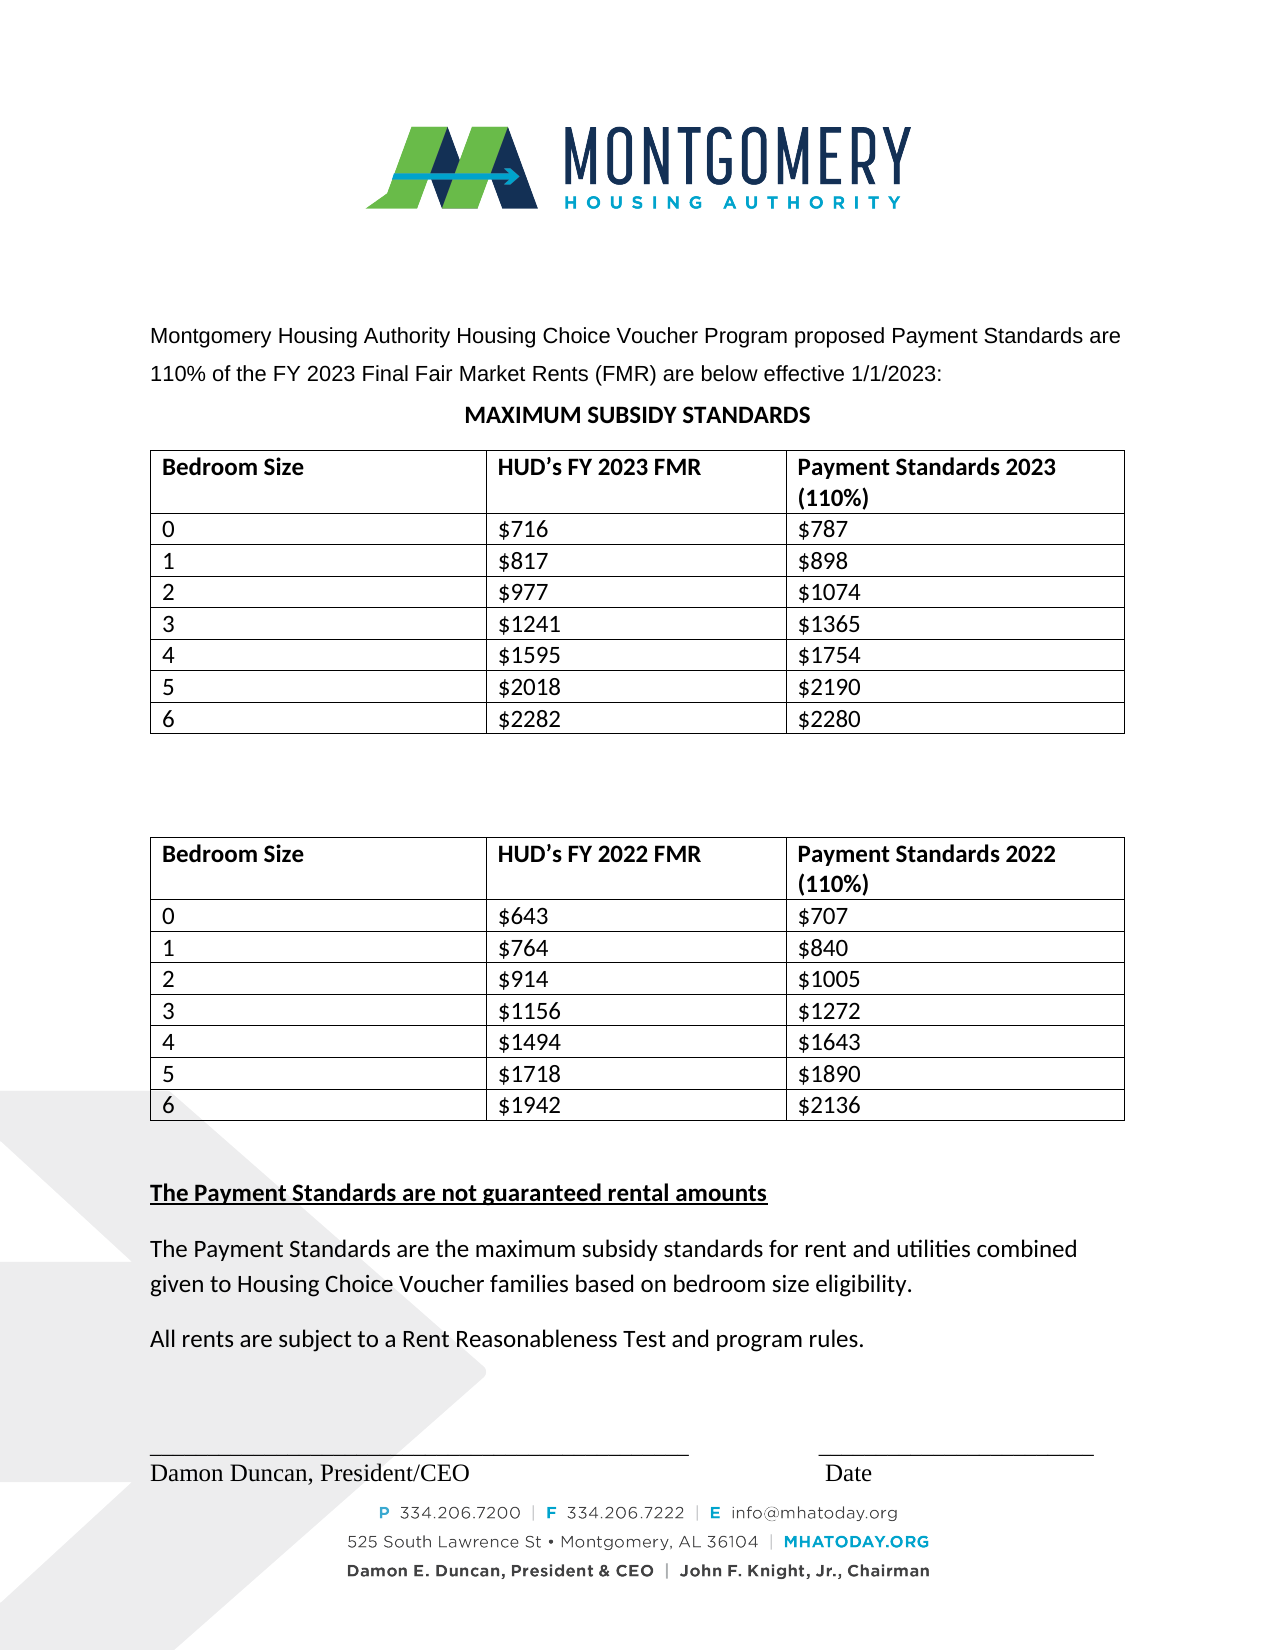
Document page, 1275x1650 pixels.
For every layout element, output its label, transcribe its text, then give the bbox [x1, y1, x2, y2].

table_cell $1074 [787, 577, 1124, 607]
table_header Payment Standards 2022 (110%) [787, 838, 1124, 899]
table_cell $977 [487, 577, 786, 607]
table_cell 4 [151, 640, 486, 670]
text Damon Duncan, President/CEO Date [150, 1458, 1125, 1487]
table_cell $1754 [787, 640, 1124, 670]
table_cell $898 [787, 545, 1124, 576]
table_cell 5 [151, 1058, 486, 1088]
table_cell 6 [151, 1090, 486, 1120]
text The Payment Standards are the maximum subsidy standards for rent and utilities combined given to Housing Choice Voucher families based on bedroom size eligibility. [150, 1233, 1125, 1298]
table_cell $787 [787, 514, 1124, 544]
table_header Bedroom Size [151, 451, 486, 512]
table_cell 3 [151, 608, 486, 639]
table_cell $1643 [787, 1026, 1124, 1057]
table_cell $2282 [487, 703, 786, 733]
table_cell 2 [151, 577, 486, 607]
table_cell $817 [487, 545, 786, 576]
table_cell $840 [787, 932, 1124, 962]
table_cell $2190 [787, 671, 1124, 702]
table_cell $764 [487, 932, 786, 962]
table_cell $2280 [787, 703, 1124, 733]
table_header HUD’s FY 2023 FMR [487, 451, 786, 512]
table_cell $707 [787, 900, 1124, 931]
table_cell 1 [151, 545, 486, 576]
text The Payment Standards are not guaranteed rental amounts [150, 1177, 1125, 1207]
text All rents are subject to a Rent Reasonableness Test and program rules. [150, 1324, 1125, 1354]
table_cell $2136 [787, 1090, 1124, 1120]
table_cell 5 [151, 671, 486, 702]
text Montgomery Housing Authority Housing Choice Voucher Program proposed Payment Standards are 110% of the FY 2023 Final Fair Market Rents (FMR) are below effective 1/1/2023: [150, 323, 1125, 386]
table_cell $914 [487, 963, 786, 994]
table_header Payment Standards 2023 (110%) [787, 451, 1124, 512]
table_cell $716 [487, 514, 786, 544]
table_cell 0 [151, 514, 486, 544]
table_cell 4 [151, 1026, 486, 1057]
table_header Bedroom Size [151, 838, 486, 899]
table_cell $643 [487, 900, 786, 931]
table_cell $1005 [787, 963, 1124, 994]
table_cell $1494 [487, 1026, 786, 1057]
table_cell $1718 [487, 1058, 786, 1088]
table_cell 3 [151, 995, 486, 1025]
table_cell 1 [151, 932, 486, 962]
table_cell $1272 [787, 995, 1124, 1025]
table_cell 0 [151, 900, 486, 931]
table_cell 2 [151, 963, 486, 994]
table_cell $2018 [487, 671, 786, 702]
table_cell 6 [151, 703, 486, 733]
table_cell $1365 [787, 608, 1124, 639]
text _______________________________________________ ________________________ [150, 1432, 1125, 1458]
table_cell $1942 [487, 1090, 786, 1120]
table_cell $1241 [487, 608, 786, 639]
table_cell $1890 [787, 1058, 1124, 1088]
picture [0, 1, 1275, 1650]
table_header HUD’s FY 2022 FMR [487, 838, 786, 899]
text MAXIMUM SUBSIDY STANDARDS [150, 399, 1125, 429]
table_cell $1156 [487, 995, 786, 1025]
table_cell $1595 [487, 640, 786, 670]
